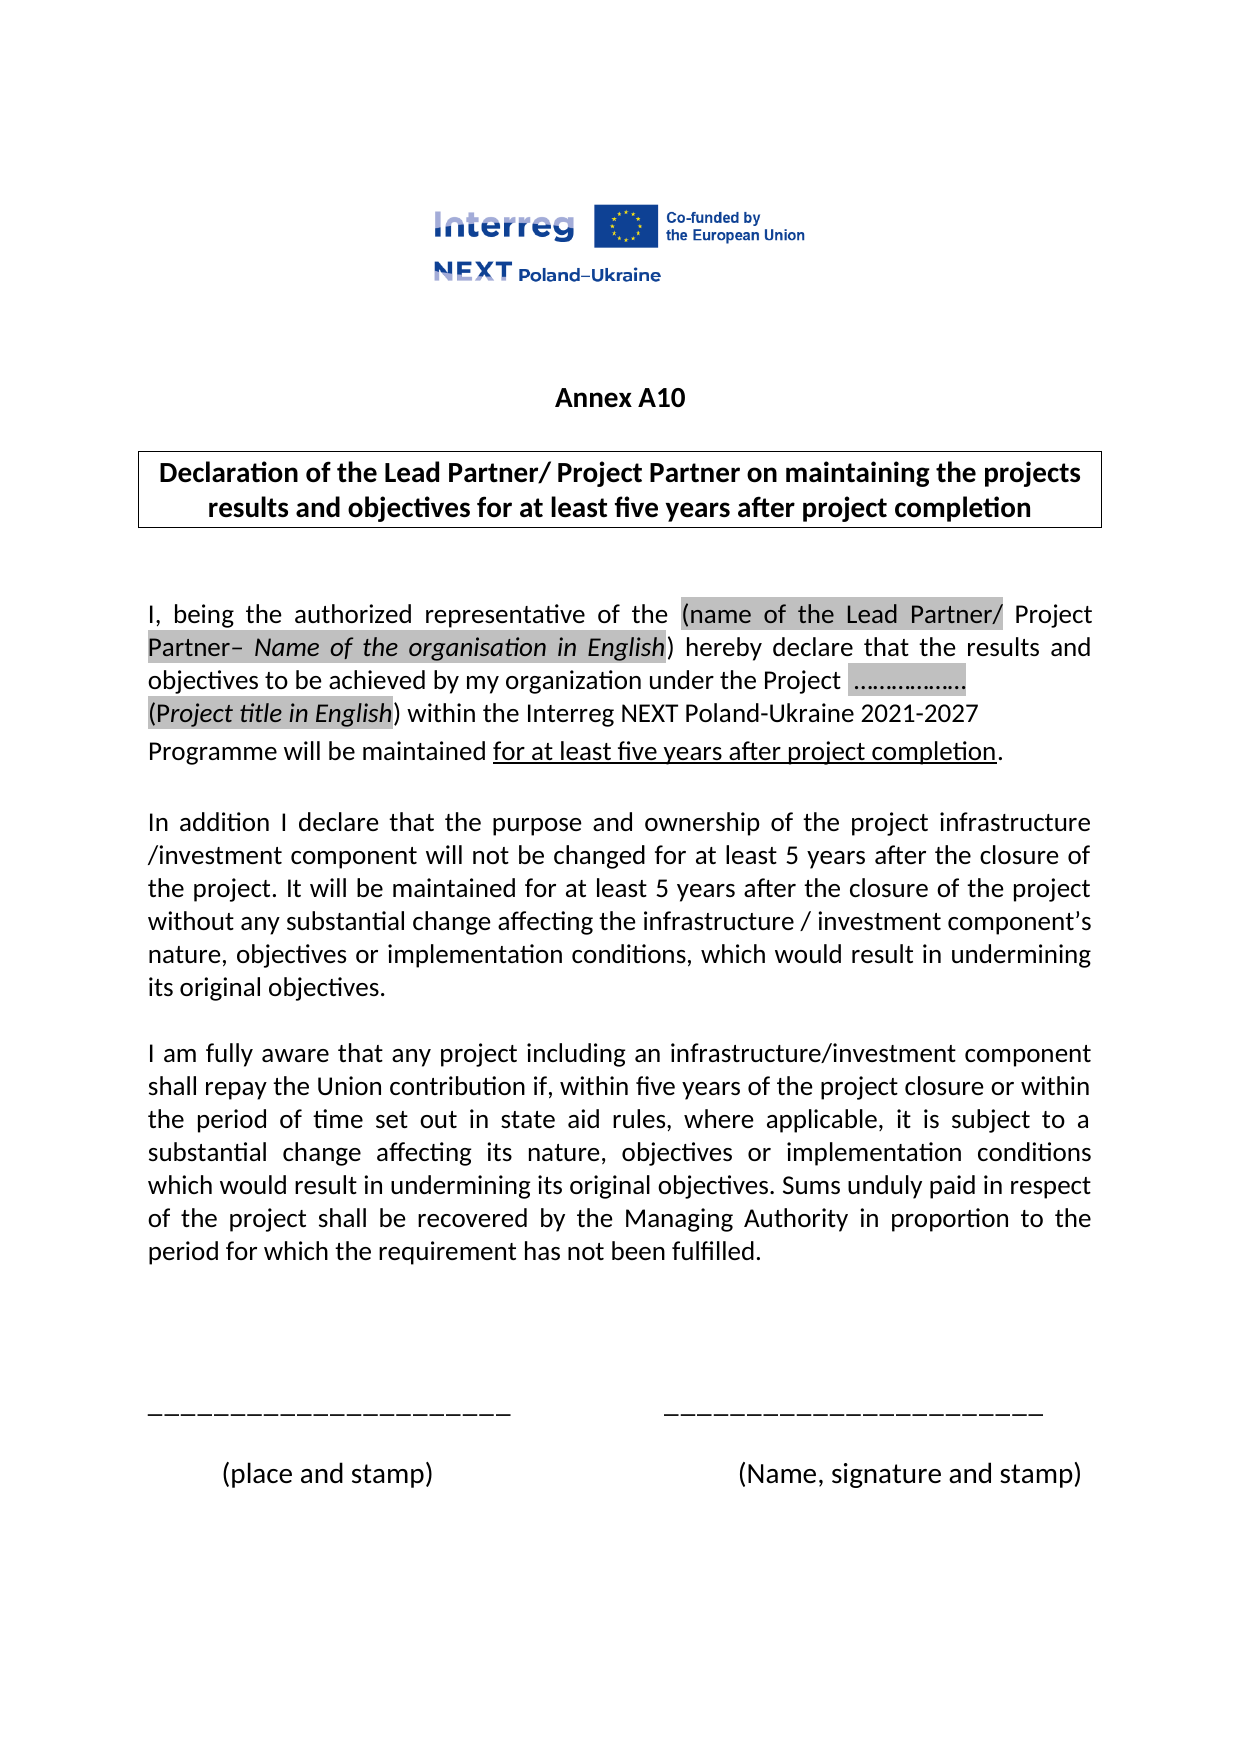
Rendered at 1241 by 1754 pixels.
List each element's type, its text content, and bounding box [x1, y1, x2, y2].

text Annex A10 [148, 379, 1093, 415]
text Declaration of the Lead Partner/ Project Partner on maintaining the projects results and objectives for at least five years after project completion [139, 452, 1101, 527]
picture [413, 183, 828, 309]
text I, being the authorized representative of the (name of the Lead Partner/ Project Partner– Name of the organisation in English) hereby declare that the results and objectives to be achieved by my organization under the Project ……………… [148, 597, 1093, 696]
text In addition I declare that the purpose and ownership of the project infrastructure /investment component will not be changed for at least 5 years after the closure of the project. It will be maintained for at least 5 years after the closure of the project without any substantial change affecting the infrastructure / investment component’s nature, objectives or implementation conditions, which would result in undermining its original objectives. [148, 805, 1093, 1003]
text (place and stamp) (Name, signature and stamp) [148, 1455, 1093, 1491]
text I am fully aware that any project including an infrastructure/investment component shall repay the Union contribution if, within five years of the project closure or within the period of time set out in state aid rules, where applicable, it is subject to a substantial change affecting its nature, objectives or implementation conditions which would result in undermining its original objectives. Sums unduly paid in respect of the project shall be recovered by the Managing Authority in proportion to the period for which the requirement has not been fulfilled. [148, 1036, 1093, 1267]
text (Project title in English) within the Interreg NEXT Poland-Ukraine 2021-2027 Programme will be maintained for at least five years after project completion. [148, 696, 1093, 767]
text ______________________ _______________________ [148, 1384, 1093, 1419]
